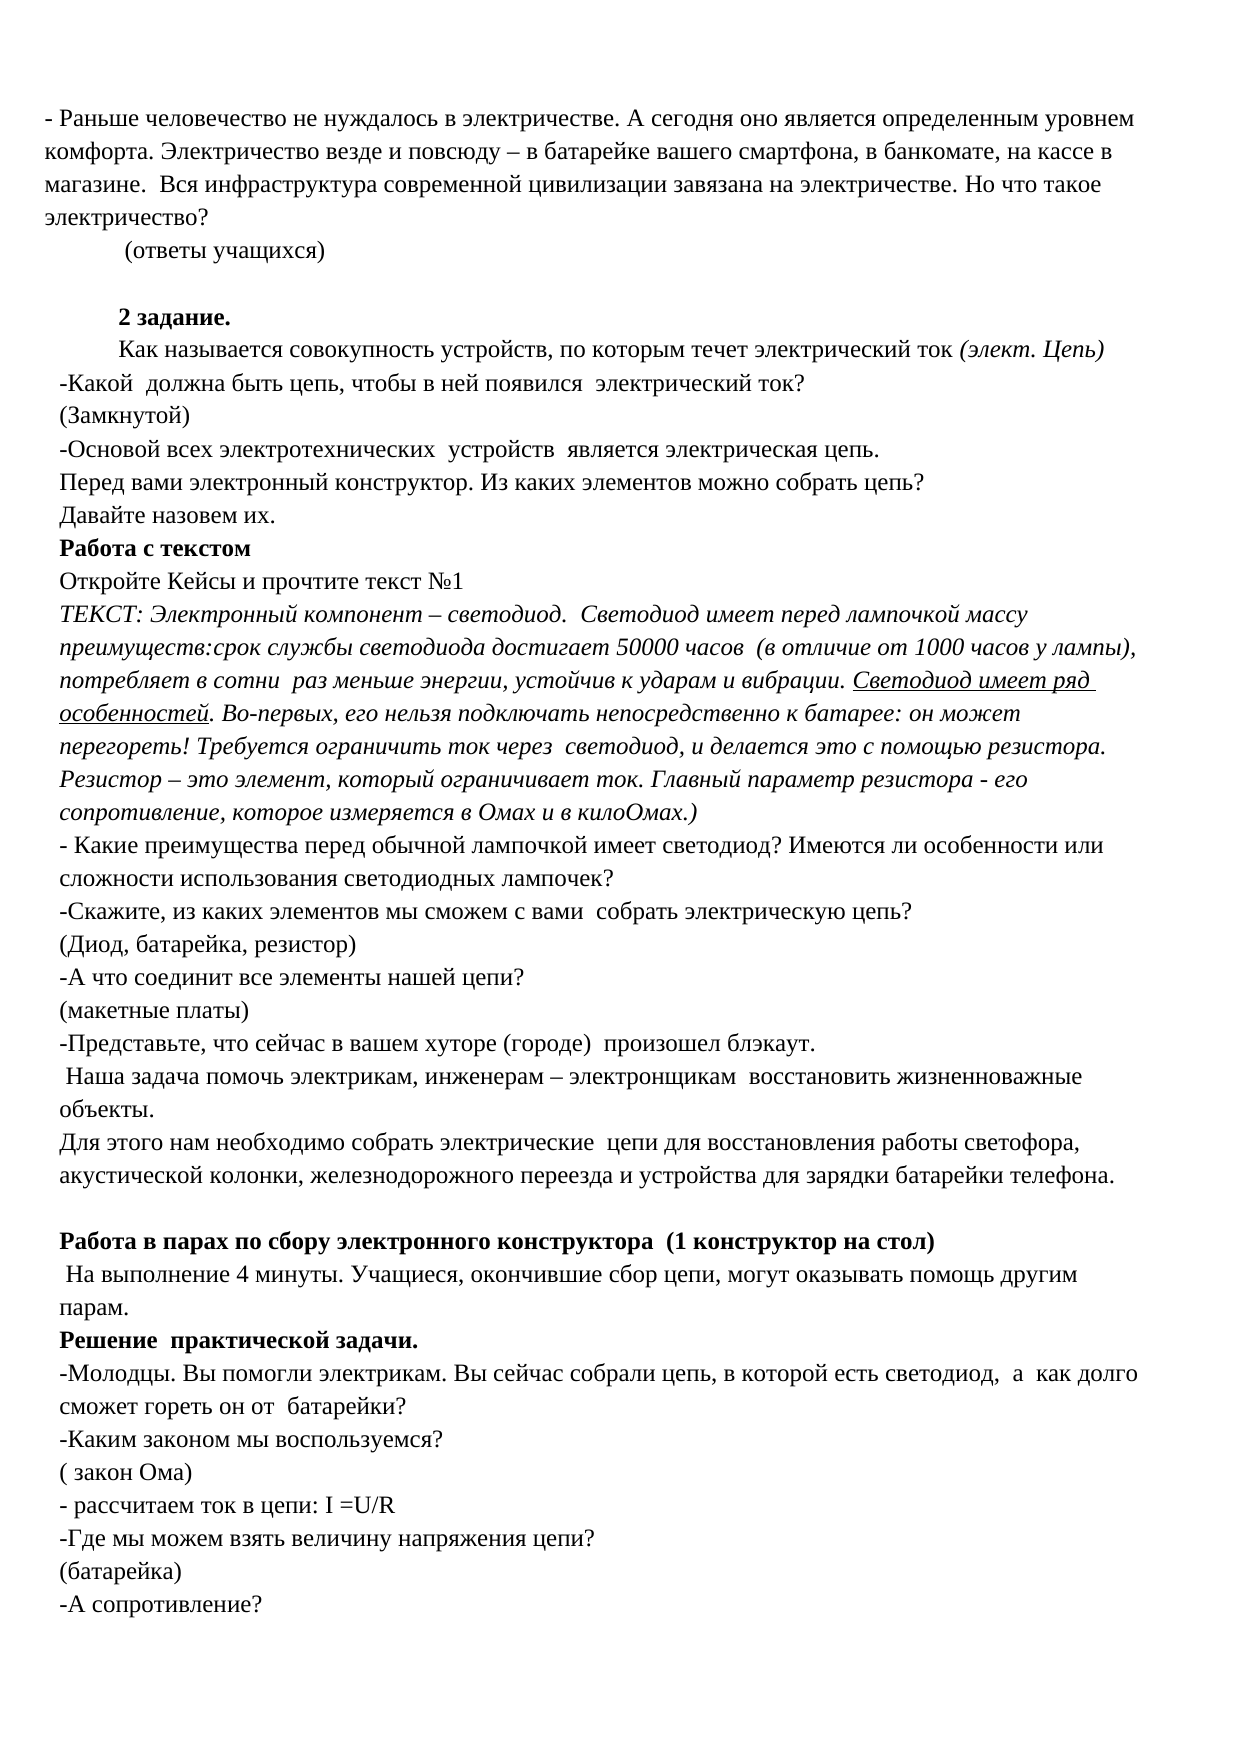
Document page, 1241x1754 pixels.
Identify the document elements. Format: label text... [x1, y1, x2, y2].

text -Скажите, из каких элементов мы сможем с вами собрать электрическую цепь? [59, 896, 1152, 925]
text Перед вами электронный конструктор. Из каких элементов можно собрать цепь? [59, 467, 1152, 495]
text ( закон Ома) [59, 1457, 1152, 1486]
text -Где мы можем взять величину напряжения цепи? [59, 1523, 1152, 1552]
text (Диод, батарейка, резистор) [59, 929, 1152, 958]
text 2 задание. [118, 302, 1152, 330]
text Наша задача помочь электрикам, инженерам – электронщикам восстановить жизненноважные объекты. [59, 1061, 1152, 1123]
text Откройте Кейсы и прочтите текст №1 [59, 566, 1152, 594]
text -Представьте, что сейчас в вашем хуторе (городе) произошел блэкаут. [59, 1028, 1152, 1057]
text -А сопротивление? [59, 1589, 1152, 1618]
text Для этого нам необходимо собрать электрические цепи для восстановления работы светофора, акустической колонки, железнодорожного переезда и устройства для зарядки батарейки телефона. [59, 1127, 1152, 1189]
text -Какой должна быть цепь, чтобы в ней появился электрический ток? [59, 368, 1152, 396]
text -А что соединит все элементы нашей цепи? [59, 962, 1152, 991]
text ТЕКСТ: Электронный компонент – светодиод. Светодиод имеет перед лампочкой массу преимуществ:срок службы светодиода достигает 50000 часов (в отличие от 1000 часов у лампы), потребляет в сотни раз меньше энергии, устойчив к ударам и вибрации. Светодиод имеет ряд особенностей. Во-первых, его нельзя подключать непосредственно к батарее: он может перегореть! Требуется ограничить ток через светодиод, и делается это с помощью резистора. Резистор – это элемент, который ограничивает ток. Главный параметр резистора - его сопротивление, которое измеряется в Омах и в килоОмах.) [59, 599, 1152, 826]
text (ответы учащихся) [118, 236, 1152, 264]
text - Раньше человечество не нуждалось в электричестве. А сегодня оно является определенным уровнем комфорта. Электричество везде и повсюду – в батарейке вашего смартфона, в банкомате, на кассе в магазине. Вся инфраструктура современной цивилизации завязана на электричестве. Но что такое электричество? [44, 103, 1152, 231]
text (макетные платы) [59, 995, 1152, 1024]
text (батарейка) [59, 1556, 1152, 1585]
text Работа в парах по сбору электронного конструктора (1 конструктор на стол) [59, 1226, 1152, 1255]
text Как называется совокупность устройств, по которым течет электрический ток (элект. Цепь) [118, 334, 1152, 363]
text (Замкнутой) [59, 401, 1152, 429]
text Работа с текстом [59, 533, 1152, 561]
text - рассчитаем ток в цепи: I =U/R [59, 1490, 1152, 1519]
text На выполнение 4 минуты. Учащиеся, окончившие сбор цепи, могут оказывать помощь другим парам. [59, 1259, 1152, 1321]
text -Каким законом мы воспользуемся? [59, 1424, 1152, 1453]
text Решение практической задачи. [59, 1325, 1152, 1354]
text -Основой всех электротехнических устройств является электрическая цепь. [59, 434, 1152, 462]
text Давайте назовем их. [59, 500, 1152, 528]
text -Молодцы. Вы помогли электрикам. Вы сейчас собрали цепь, в которой есть светодиод, а как долго сможет гореть он от батарейки? [59, 1358, 1152, 1420]
text - Какие преимущества перед обычной лампочкой имеет светодиод? Имеются ли особенности или сложности использования светодиодных лампочек? [59, 830, 1152, 892]
